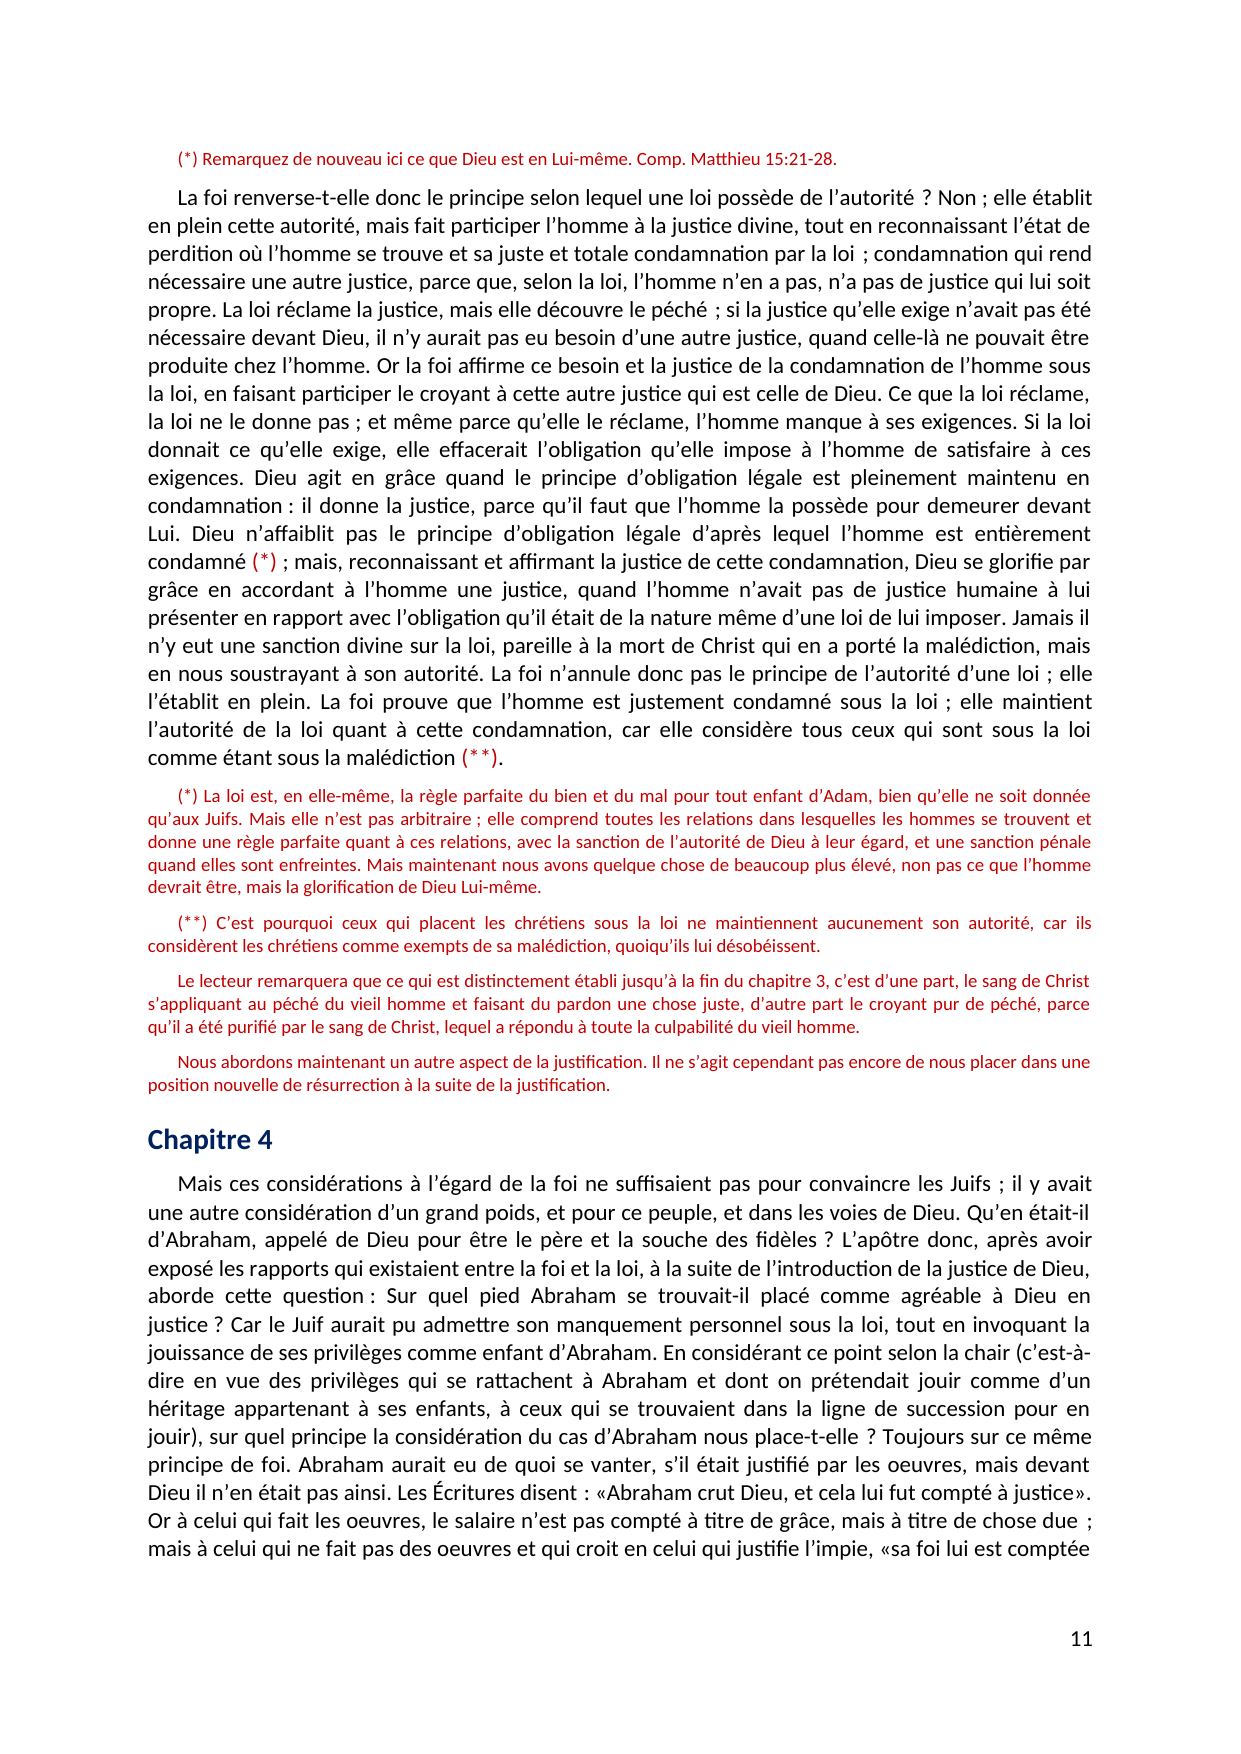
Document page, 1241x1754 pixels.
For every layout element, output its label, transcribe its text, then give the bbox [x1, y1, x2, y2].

text La foi renverse-t-elle donc le principe selon lequel une loi possède de l’autorité ? Non ; elle établit en plein cette autorité, mais fait participer l’homme à la justice divine, tout en reconnaissant l’état de perdition où l’homme se trouve et sa juste et totale condamnation par la loi ; condamnation qui rend nécessaire une autre justice, parce que, selon la loi, l’homme n’en a pas, n’a pas de justice qui lui soit propre. La loi réclame la justice, mais elle découvre le péché ; si la justice qu’elle exige n’avait pas été nécessaire devant Dieu, il n’y aurait pas eu besoin d’une autre justice, quand celle-là ne pouvait être produite chez l’homme. Or la foi affirme ce besoin et la justice de la condamnation de l’homme sous la loi, en faisant participer le croyant à cette autre justice qui est celle de Dieu. Ce que la loi réclame, la loi ne le donne pas ; et même parce qu’elle le réclame, l’homme manque à ses exigences. Si la loi donnait ce qu’elle exige, elle effacerait l’obligation qu’elle impose à l’homme de satisfaire à ces exigences. Dieu agit en grâce quand le principe d’obligation légale est pleinement maintenu en condamnation : il donne la justice, parce qu’il faut que l’homme la possède pour demeurer devant Lui. Dieu n’affaiblit pas le principe d’obligation légale d’après lequel l’homme est entièrement condamné (*) ; mais, reconnaissant et affirmant la justice de cette condamnation, Dieu se glorifie par grâce en accordant à l’homme une justice, quand l’homme n’avait pas de justice humaine à lui présenter en rapport avec l’obligation qu’il était de la nature même d’une loi de lui imposer. Jamais il n’y eut une sanction divine sur la loi, pareille à la mort de Christ qui en a porté la malédiction, mais en nous soustrayant à son autorité. La foi n’annule donc pas le principe de l’autorité d’une loi ; elle l’établit en plein. La foi prouve que l’homme est justement condamné sous la loi ; elle maintient l’autorité de la loi quant à cette condamnation, car elle considère tous ceux qui sont sous la loi comme étant sous la malédiction (**). [148, 183, 1093, 771]
subtitle Chapitre 4 [148, 1121, 1093, 1157]
text Nous abordons maintenant un autre aspect de la justification. Il ne s’agit cependant pas encore de nous placer dans une position nouvelle de résurrection à la suite de la justification. [148, 1051, 1093, 1096]
text (*) Remarquez de nouveau ici ce que Dieu est en Lui-même. Comp. Matthieu 15:21-28. [148, 148, 1093, 171]
text (**) C’est pourquoi ceux qui placent les chrétiens sous la loi ne maintiennent aucunement son autorité, car ils considèrent les chrétiens comme exempts de sa malédiction, quoiqu’ils lui désobéissent. [148, 911, 1093, 957]
text (*) La loi est, en elle-même, la règle parfaite du bien et du mal pour tout enfant d’Adam, bien qu’elle ne soit donnée qu’aux Juifs. Mais elle n’est pas arbitraire ; elle comprend toutes les relations dans lesquelles les hommes se trouvent et donne une règle parfaite quant à ces relations, avec la sanction de l’autorité de Dieu à leur égard, et une sanction pénale quand elles sont enfreintes. Mais maintenant nous avons quelque chose de beaucoup plus élevé, non pas ce que l’homme devrait être, mais la glorification de Dieu Lui-même. [148, 784, 1093, 898]
text Le lecteur remarquera que ce qui est distinctement établi jusqu’à la fin du chapitre 3, c’est d’une part, le sang de Christ s’appliquant au péché du vieil homme et faisant du pardon une chose juste, d’autre part le croyant pur de péché, parce qu’il a été purifié par le sang de Christ, lequel a répondu à toute la culpabilité du vieil homme. [148, 969, 1093, 1038]
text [148, 1169, 1093, 1562]
